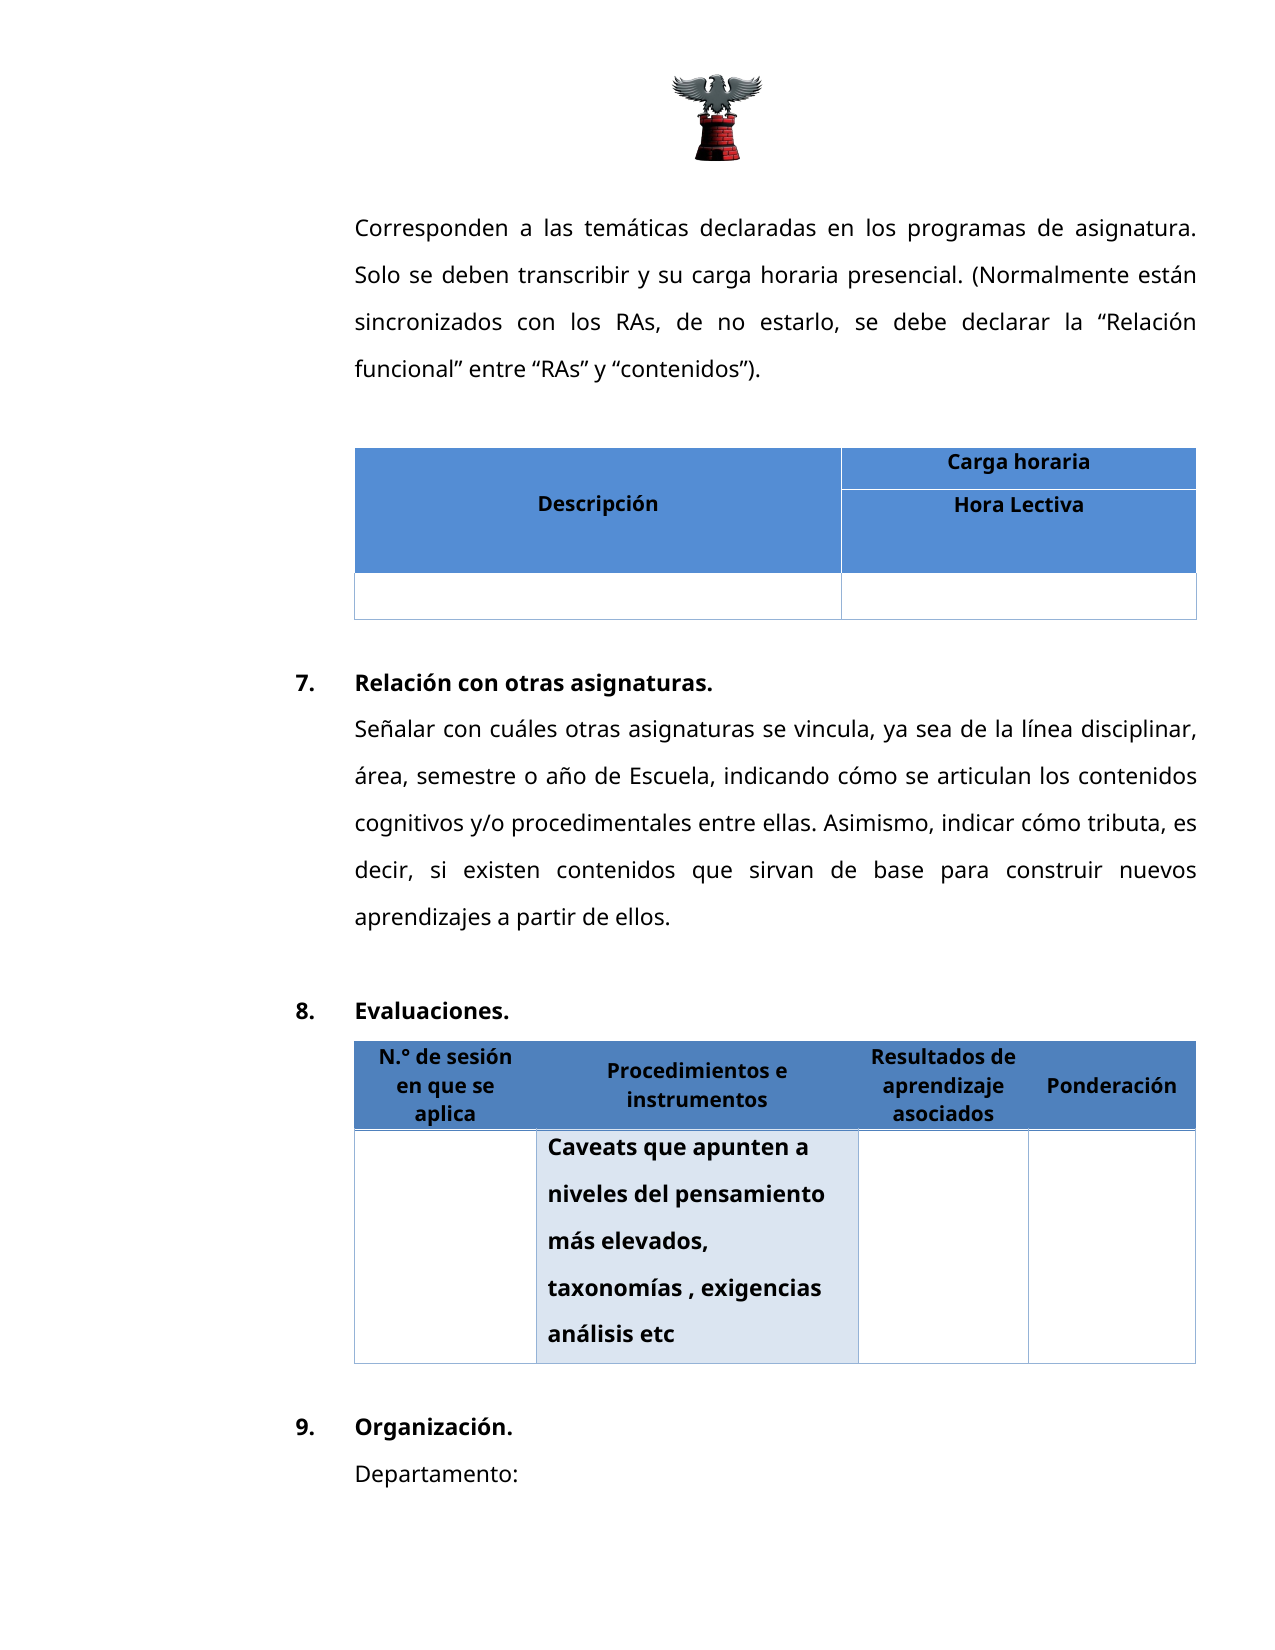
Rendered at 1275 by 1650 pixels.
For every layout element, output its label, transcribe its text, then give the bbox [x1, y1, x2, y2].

table_cell Hora Lectiva [842, 490, 1196, 573]
table_header Resultados de aprendizaje asociados [859, 1043, 1028, 1128]
table_header Descripción [355, 448, 841, 573]
table_cell [355, 1131, 536, 1363]
table_cell [355, 574, 841, 618]
table_header N.° de sesión en que se aplica [355, 1043, 536, 1128]
table_cell [842, 574, 1196, 618]
table_header Carga horaria [842, 448, 1196, 489]
text Corresponden a las temáticas declaradas en los programas de asignatura. Solo se deben transcribir y su carga horaria presencial. (Normalmente están sincronizados con los RAs, de no estarlo, se debe declarar la “Relación funcional” entre “RAs” y “contenidos”). [354, 212, 1198, 384]
list Organización. [295, 1411, 1198, 1442]
text Departamento: [354, 1458, 1198, 1489]
list Relación con otras asignaturas. [295, 666, 1198, 698]
table_header Procedimientos e instrumentos [537, 1043, 858, 1128]
table_header Ponderación [1029, 1043, 1195, 1128]
picture [669, 73, 765, 162]
table_cell [859, 1131, 1028, 1363]
list Evaluaciones. [295, 994, 1198, 1026]
table_cell Caveats que apunten a niveles del pensamiento más elevados, taxonomías , exigencias análisis etc [537, 1131, 858, 1363]
table_cell [1029, 1131, 1195, 1363]
text Señalar con cuáles otras asignaturas se vincula, ya sea de la línea disciplinar, área, semestre o año de Escuela, indicando cómo se articulan los contenidos cognitivos y/o procedimentales entre ellas. Asimismo, indicar cómo tributa, es decir, si existen contenidos que sirvan de base para construir nuevos aprendizajes a partir de ellos. [354, 713, 1198, 932]
